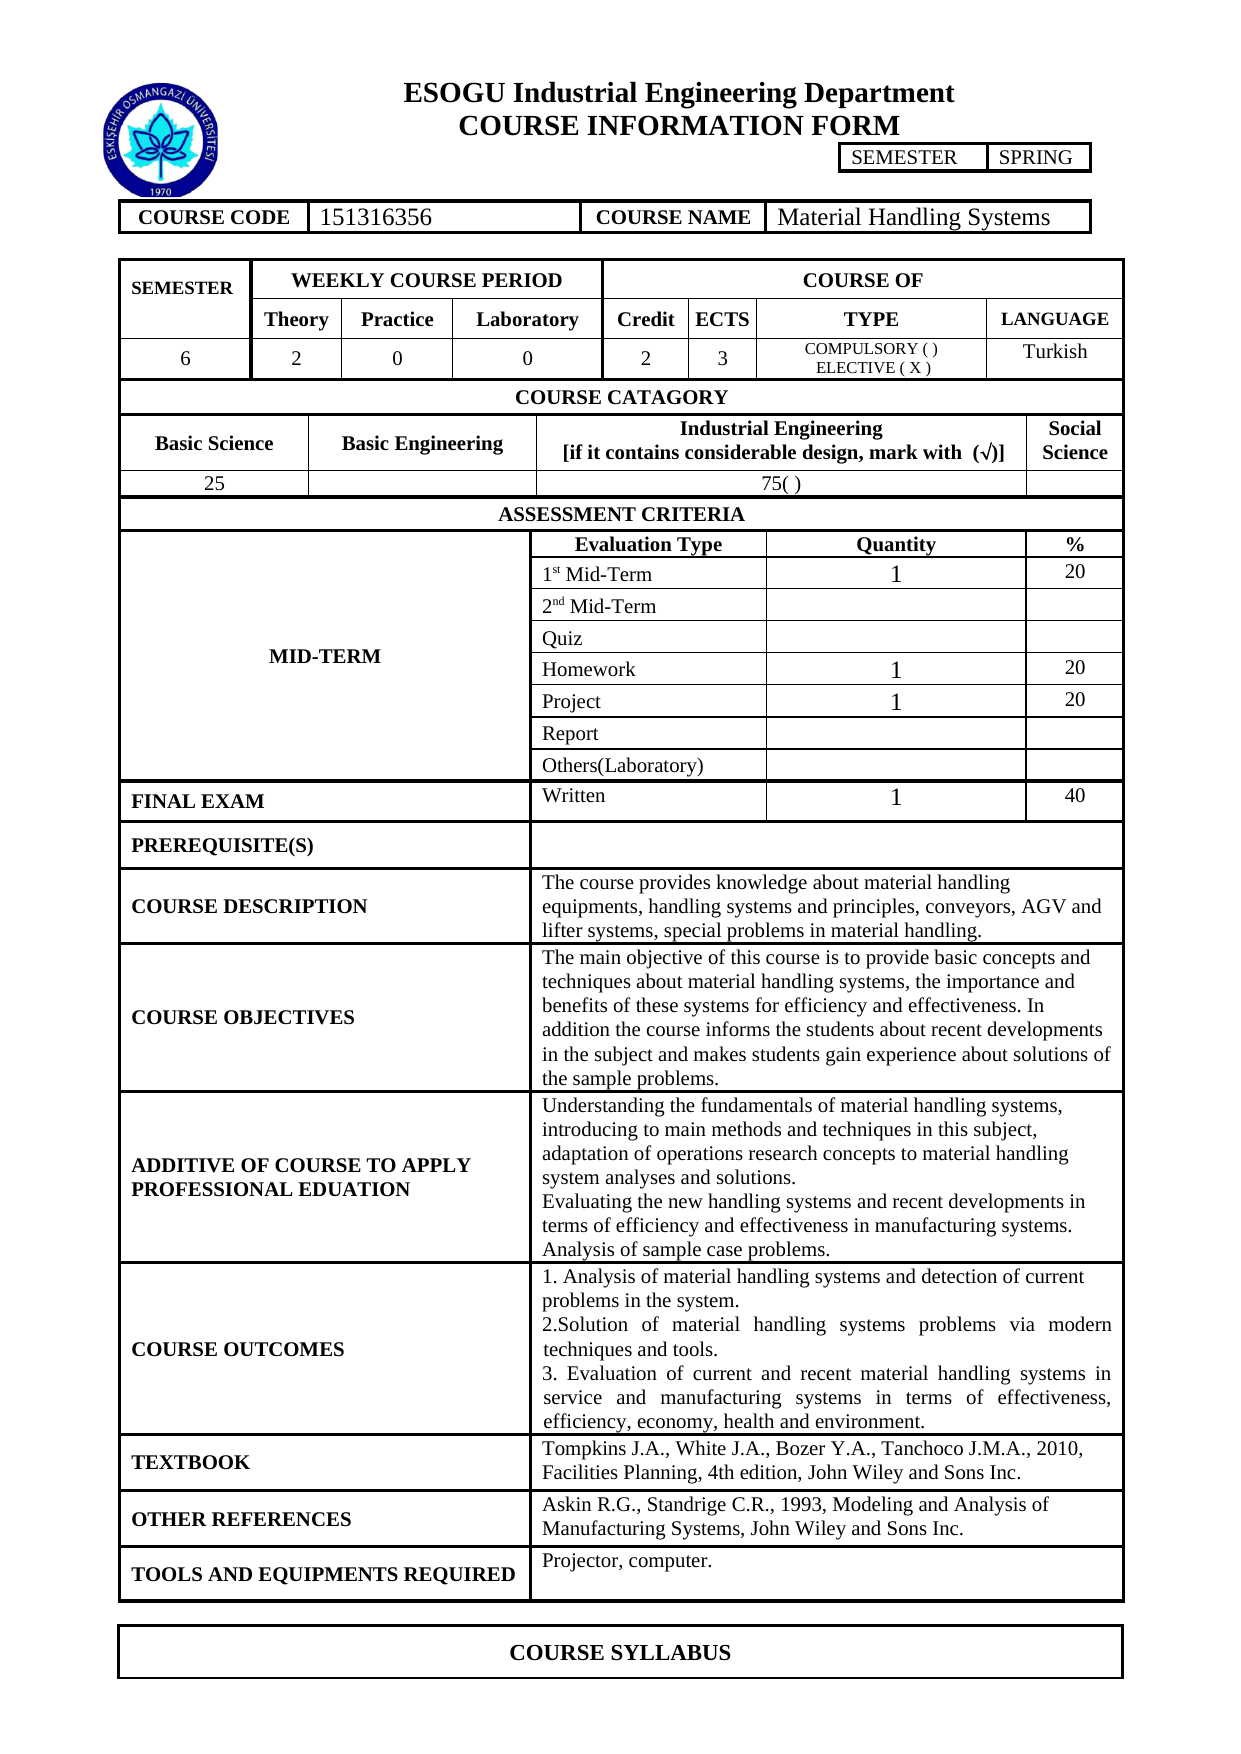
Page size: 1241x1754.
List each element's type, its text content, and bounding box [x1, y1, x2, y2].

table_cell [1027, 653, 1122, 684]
text COURSE INFORMATION FORM [217, 108, 1122, 142]
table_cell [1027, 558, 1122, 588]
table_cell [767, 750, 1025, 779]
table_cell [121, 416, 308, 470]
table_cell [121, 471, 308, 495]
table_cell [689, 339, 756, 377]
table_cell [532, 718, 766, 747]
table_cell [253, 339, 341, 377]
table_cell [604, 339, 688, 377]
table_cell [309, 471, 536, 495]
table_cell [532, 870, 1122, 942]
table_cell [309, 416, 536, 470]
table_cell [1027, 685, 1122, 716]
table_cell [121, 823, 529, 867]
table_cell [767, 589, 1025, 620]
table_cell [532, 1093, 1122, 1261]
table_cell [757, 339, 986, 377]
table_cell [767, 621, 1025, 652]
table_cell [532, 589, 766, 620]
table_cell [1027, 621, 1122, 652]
picture [101, 82, 217, 196]
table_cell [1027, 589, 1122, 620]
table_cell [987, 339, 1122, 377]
text ESOGU Industrial Engineering Department [118, 75, 1122, 108]
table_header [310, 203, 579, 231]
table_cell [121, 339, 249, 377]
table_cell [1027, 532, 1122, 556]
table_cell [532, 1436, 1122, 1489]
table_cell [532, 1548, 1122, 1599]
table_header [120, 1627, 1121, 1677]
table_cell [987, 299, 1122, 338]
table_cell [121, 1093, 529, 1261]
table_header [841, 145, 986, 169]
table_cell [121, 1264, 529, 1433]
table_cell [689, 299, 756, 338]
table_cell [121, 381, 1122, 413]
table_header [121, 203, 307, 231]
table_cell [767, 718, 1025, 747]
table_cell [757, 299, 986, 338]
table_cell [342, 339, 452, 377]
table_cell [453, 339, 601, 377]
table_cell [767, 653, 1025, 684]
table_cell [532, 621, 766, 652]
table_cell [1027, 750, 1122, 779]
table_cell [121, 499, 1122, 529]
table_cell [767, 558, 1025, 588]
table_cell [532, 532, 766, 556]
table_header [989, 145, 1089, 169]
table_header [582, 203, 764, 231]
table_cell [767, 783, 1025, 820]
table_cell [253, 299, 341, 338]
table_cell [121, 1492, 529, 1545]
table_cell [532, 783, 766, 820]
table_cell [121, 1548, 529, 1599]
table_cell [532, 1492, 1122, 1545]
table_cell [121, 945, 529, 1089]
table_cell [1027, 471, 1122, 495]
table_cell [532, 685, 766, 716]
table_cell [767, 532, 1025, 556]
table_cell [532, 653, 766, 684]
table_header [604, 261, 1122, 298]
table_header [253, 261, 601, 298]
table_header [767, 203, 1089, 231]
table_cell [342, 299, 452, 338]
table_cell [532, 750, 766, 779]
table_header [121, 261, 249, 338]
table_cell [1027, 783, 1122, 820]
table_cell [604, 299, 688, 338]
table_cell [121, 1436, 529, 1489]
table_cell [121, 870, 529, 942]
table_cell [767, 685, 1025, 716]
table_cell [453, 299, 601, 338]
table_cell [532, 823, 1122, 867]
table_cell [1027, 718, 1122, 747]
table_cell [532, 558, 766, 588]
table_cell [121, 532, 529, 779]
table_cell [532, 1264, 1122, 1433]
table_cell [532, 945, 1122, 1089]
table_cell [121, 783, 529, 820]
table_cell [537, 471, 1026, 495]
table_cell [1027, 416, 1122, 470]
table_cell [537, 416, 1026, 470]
